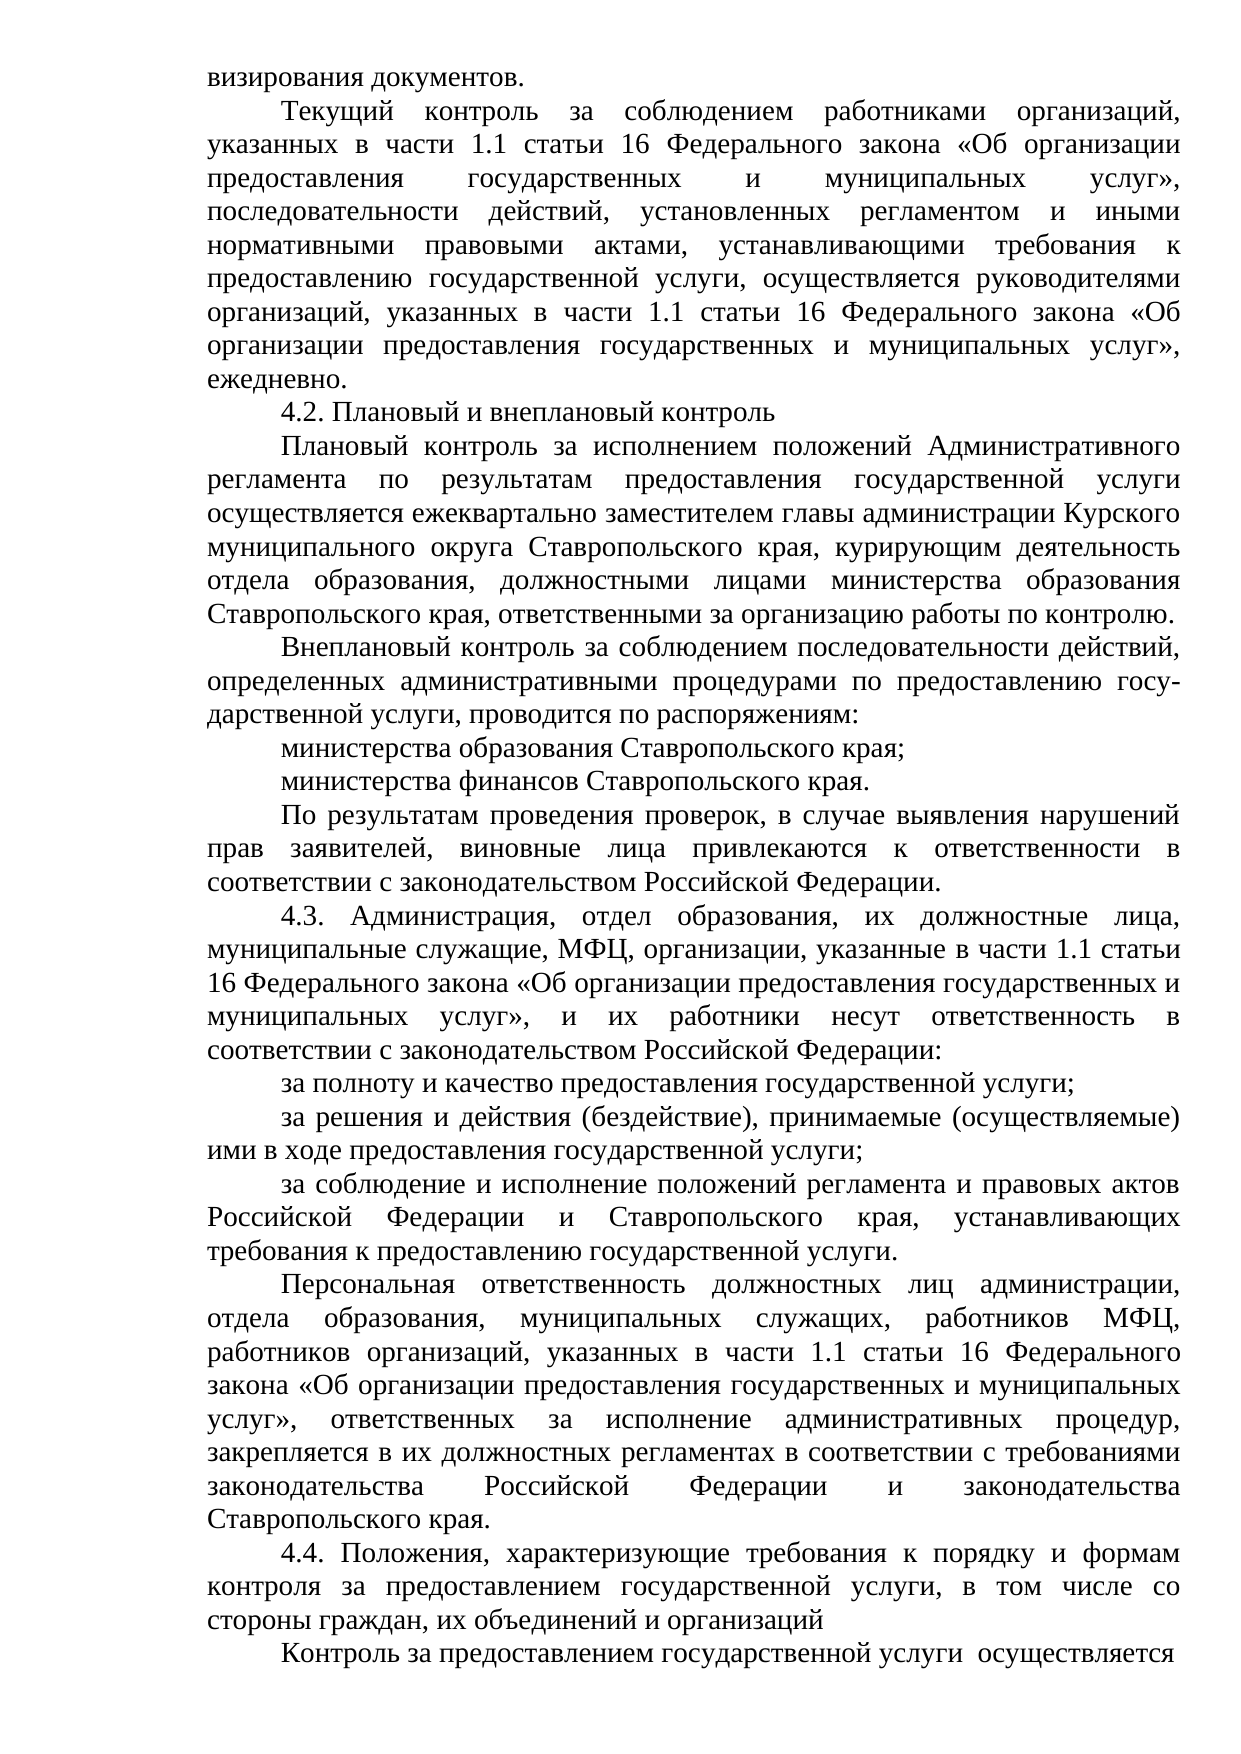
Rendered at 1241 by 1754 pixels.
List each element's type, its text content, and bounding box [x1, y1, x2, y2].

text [207, 59, 1181, 93]
text Внеплановый контроль за соблюдением последовательности действий, определенных административными процедурами по предоставлению госу-дарственной услуги, проводится по распоряжениям: [207, 629, 1181, 730]
text Контроль за предоставлением государственной услуги осуществляется [207, 1636, 1181, 1669]
text По результатам проведения проверок, в случае выявления нарушений прав заявителей, виновные лица привлекаются к ответственности в соответствии с законодательством Российской Федерации. [207, 797, 1181, 898]
text Персональная ответственность должностных лиц администрации, отдела образования, муниципальных служащих, работников МФЦ, работников организаций, указанных в части 1.1 статьи 16 Федерального закона «Об организации предоставления государственных и муниципальных услуг», ответственных за исполнение административных процедур, закрепляется в их должностных регламентах в соответствии с требованиями законодательства Российской Федерации и законодательства Ставропольского края. [207, 1267, 1181, 1535]
text министерства финансов Ставропольского края. [207, 763, 1181, 797]
text 4.4. Положения, характеризующие требования к порядку и формам контроля за предоставлением государственной услуги, в том числе со стороны граждан, их объединений и организаций [207, 1535, 1181, 1636]
text министерства образования Ставропольского края; [207, 730, 1181, 763]
text за соблюдение и исполнение положений регламента и правовых актов Российской Федерации и Ставропольского края, устанавливающих требования к предоставлению государственной услуги. [207, 1166, 1181, 1267]
text за решения и действия (бездействие), принимаемые (осуществляемые) ими в ходе предоставления государственной услуги; [207, 1099, 1181, 1166]
text Текущий контроль за соблюдением работниками организаций, указанных в части 1.1 статьи 16 Федерального закона «Об организации предоставления государственных и муниципальных услуг», последовательности действий, установленных регламентом и иными нормативными правовыми актами, устанавливающими требования к предоставлению государственной услуги, осуществляется руководителями организаций, указанных в части 1.1 статьи 16 Федерального закона «Об организации предоставления государственных и муниципальных услуг», ежедневно. [207, 93, 1181, 394]
text 4.3. Администрация, отдел образования, их должностные лица, муниципальные служащие, МФЦ, организации, указанные в части 1.1 статьи 16 Федерального закона «Об организации предоставления государственных и муниципальных услуг», и их работники несут ответственность в соответствии с законодательством Российской Федерации: [207, 898, 1181, 1065]
text Плановый контроль за исполнением положений Административного регламента по результатам предоставления государственной услуги осуществляется ежеквартально заместителем главы администрации Курского муниципального округа Ставропольского края, курирующим деятельность отдела образования, должностными лицами министерства образования Ставропольского края, ответственными за организацию работы по контролю. [207, 428, 1181, 629]
text за полноту и качество предоставления государственной услуги; [207, 1065, 1181, 1099]
text 4.2. Плановый и внеплановый контроль [207, 394, 1181, 428]
